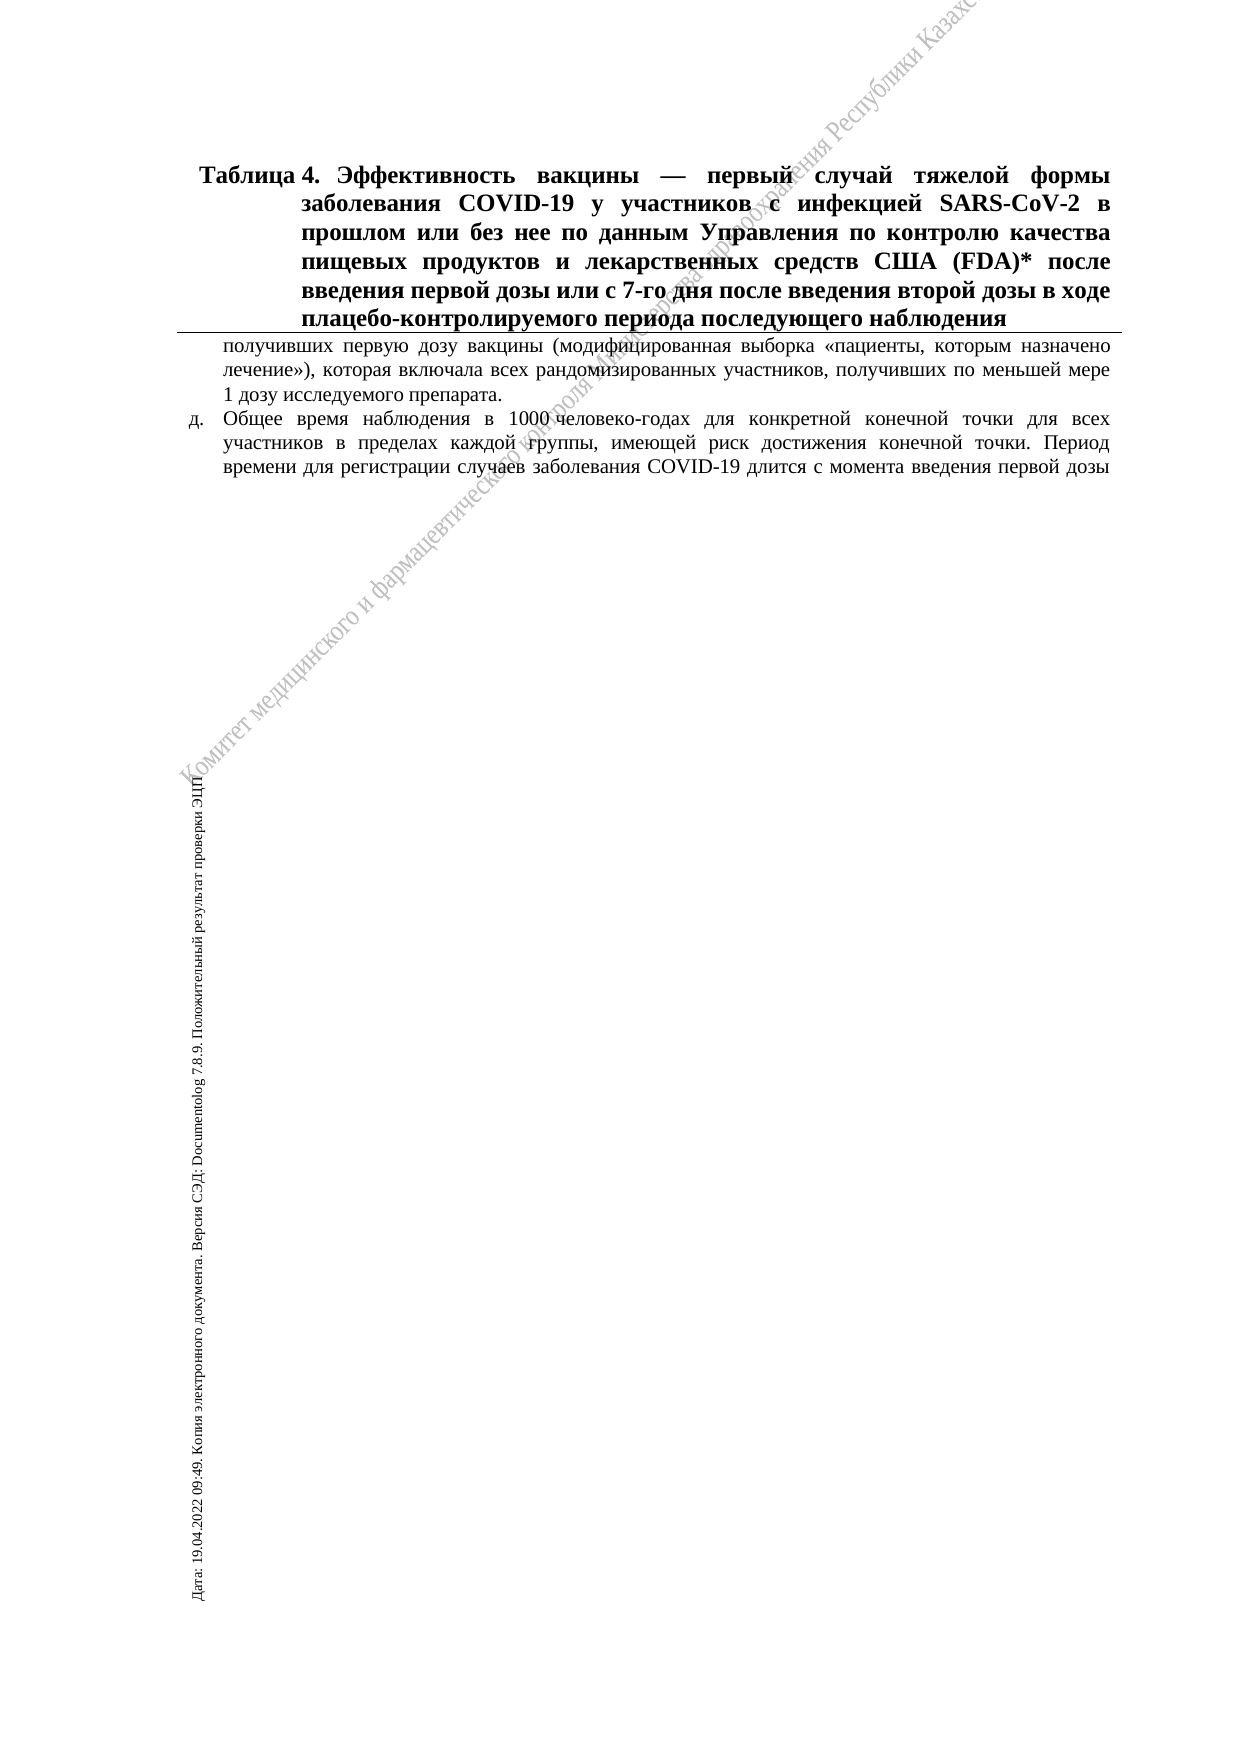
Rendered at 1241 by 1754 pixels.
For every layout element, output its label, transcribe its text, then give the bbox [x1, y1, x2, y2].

table_header Таблица 4. Эффективность вакцины — первый случай тяжелой формы заболевания COVID-19 у участников с инфекцией SARS-CoV-2 в прошлом или без нее по данным Управления по контролю качества пищевых продуктов и лекарственных средств США (FDA)* после введения первой дозы или с 7-го дня после введения второй дозы в ходе плацебо-контролируемого периода последующего наблюдения [177, 160, 1122, 332]
